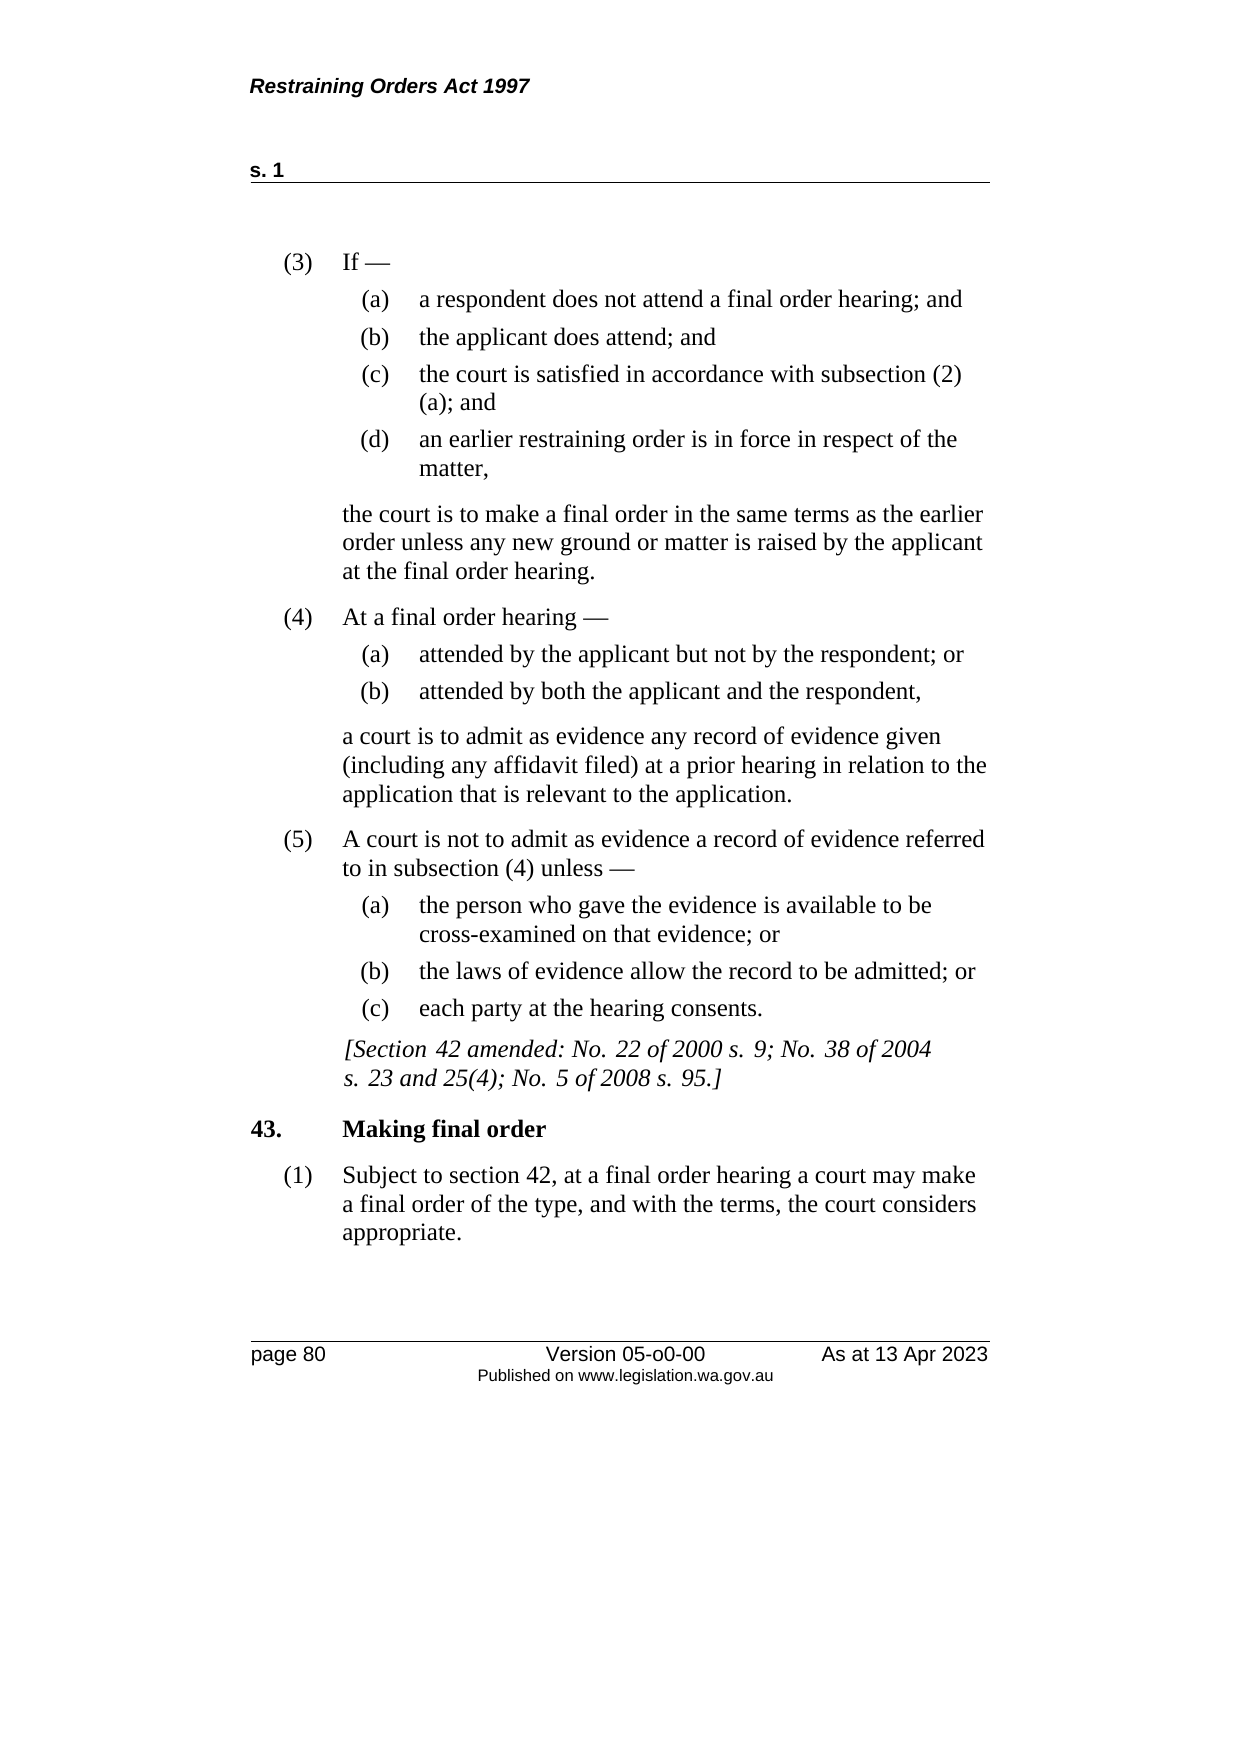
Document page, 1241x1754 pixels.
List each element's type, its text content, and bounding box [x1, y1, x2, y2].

text the court is to make a final order in the same terms as the earlier order unless any new ground or matter is raised by the applicant at the final order hearing. [251, 499, 990, 585]
text (3) If — [251, 247, 990, 276]
text (c) each party at the hearing consents. [251, 993, 990, 1022]
text (b) the laws of evidence allow the record to be admitted; or [251, 956, 990, 984]
text (a) attended by the applicant but not by the respondent; or [251, 639, 990, 667]
text (c) the court is satisfied in accordance with subsection (2)(a); and [251, 359, 990, 416]
text (4) At a final order hearing — [251, 602, 990, 630]
text [Section 42 amended: No. 22 of 2000 s. 9; No. 38 of 2004 s. 23 and 25(4); No. 5 of 2008 s. 95.] [251, 1034, 990, 1092]
subtitle 43. Making final order [251, 1114, 990, 1143]
text (5) A court is not to admit as evidence a record of evidence referred to in subsection (4) unless — [251, 824, 990, 882]
text (a) the person who gave the evidence is available to be cross-examined on that evidence; or [251, 890, 990, 947]
text (d) an earlier restraining order is in force in respect of the matter, [251, 424, 990, 482]
text (a) a respondent does not attend a final order hearing; and [251, 284, 990, 313]
text a court is to admit as evidence any record of evidence given (including any affidavit filed) at a prior hearing in relation to the application that is relevant to the application. [251, 721, 990, 807]
text (1) Subject to section 42, at a final order hearing a court may make a final order of the type, and with the terms, the court considers appropriate. [251, 1160, 990, 1246]
text (b) attended by both the applicant and the respondent, [251, 676, 990, 704]
text (b) the applicant does attend; and [251, 322, 990, 350]
